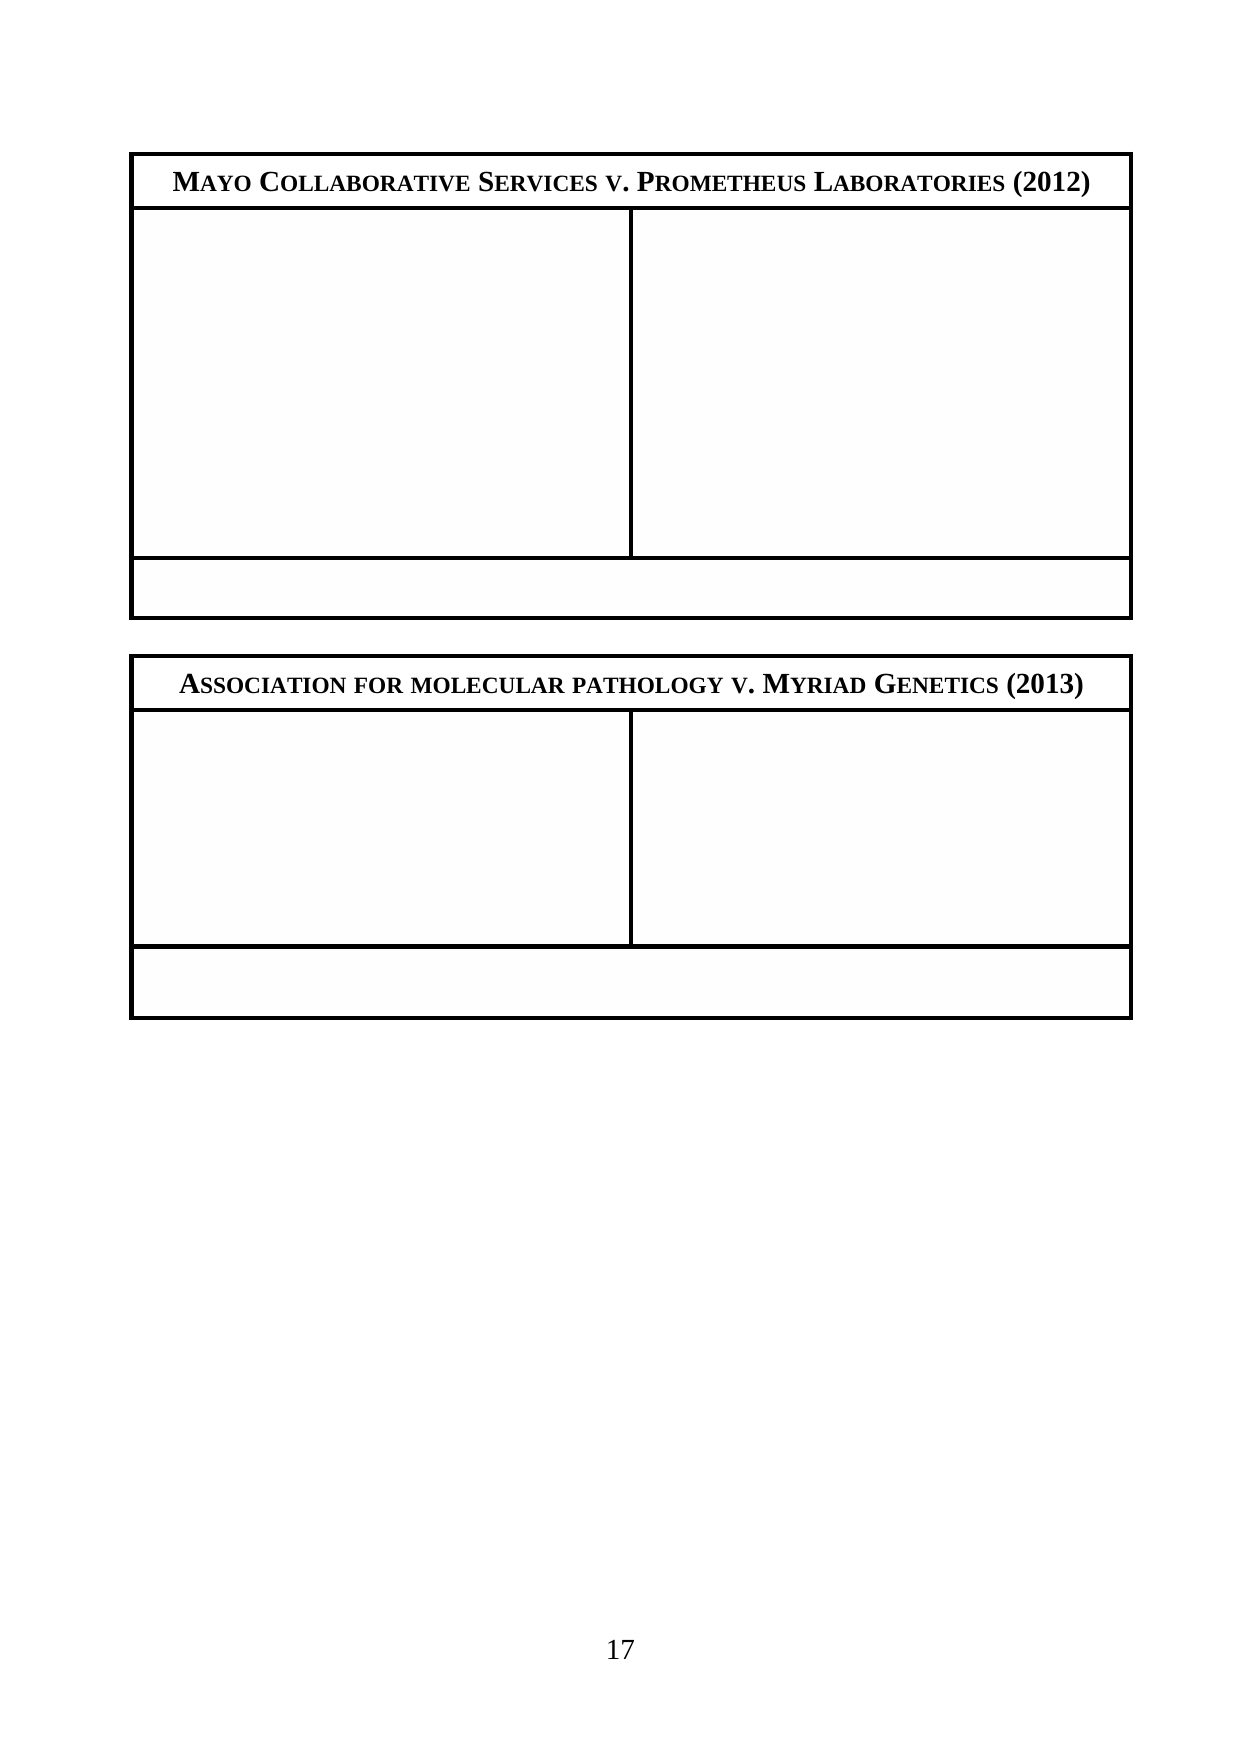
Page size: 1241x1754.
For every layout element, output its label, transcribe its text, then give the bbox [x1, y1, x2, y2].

table_cell [134, 210, 629, 556]
table_cell [633, 712, 1129, 944]
table_cell [633, 210, 1129, 556]
table_cell [134, 560, 1129, 616]
table_cell [134, 949, 1129, 1016]
table_cell [134, 712, 629, 944]
table_header Association for molecular pathology v. Myriad Genetics (2013) [134, 658, 1129, 708]
table_header Mayo Collaborative Services v. Prometheus Laboratories (2012) [134, 156, 1129, 206]
